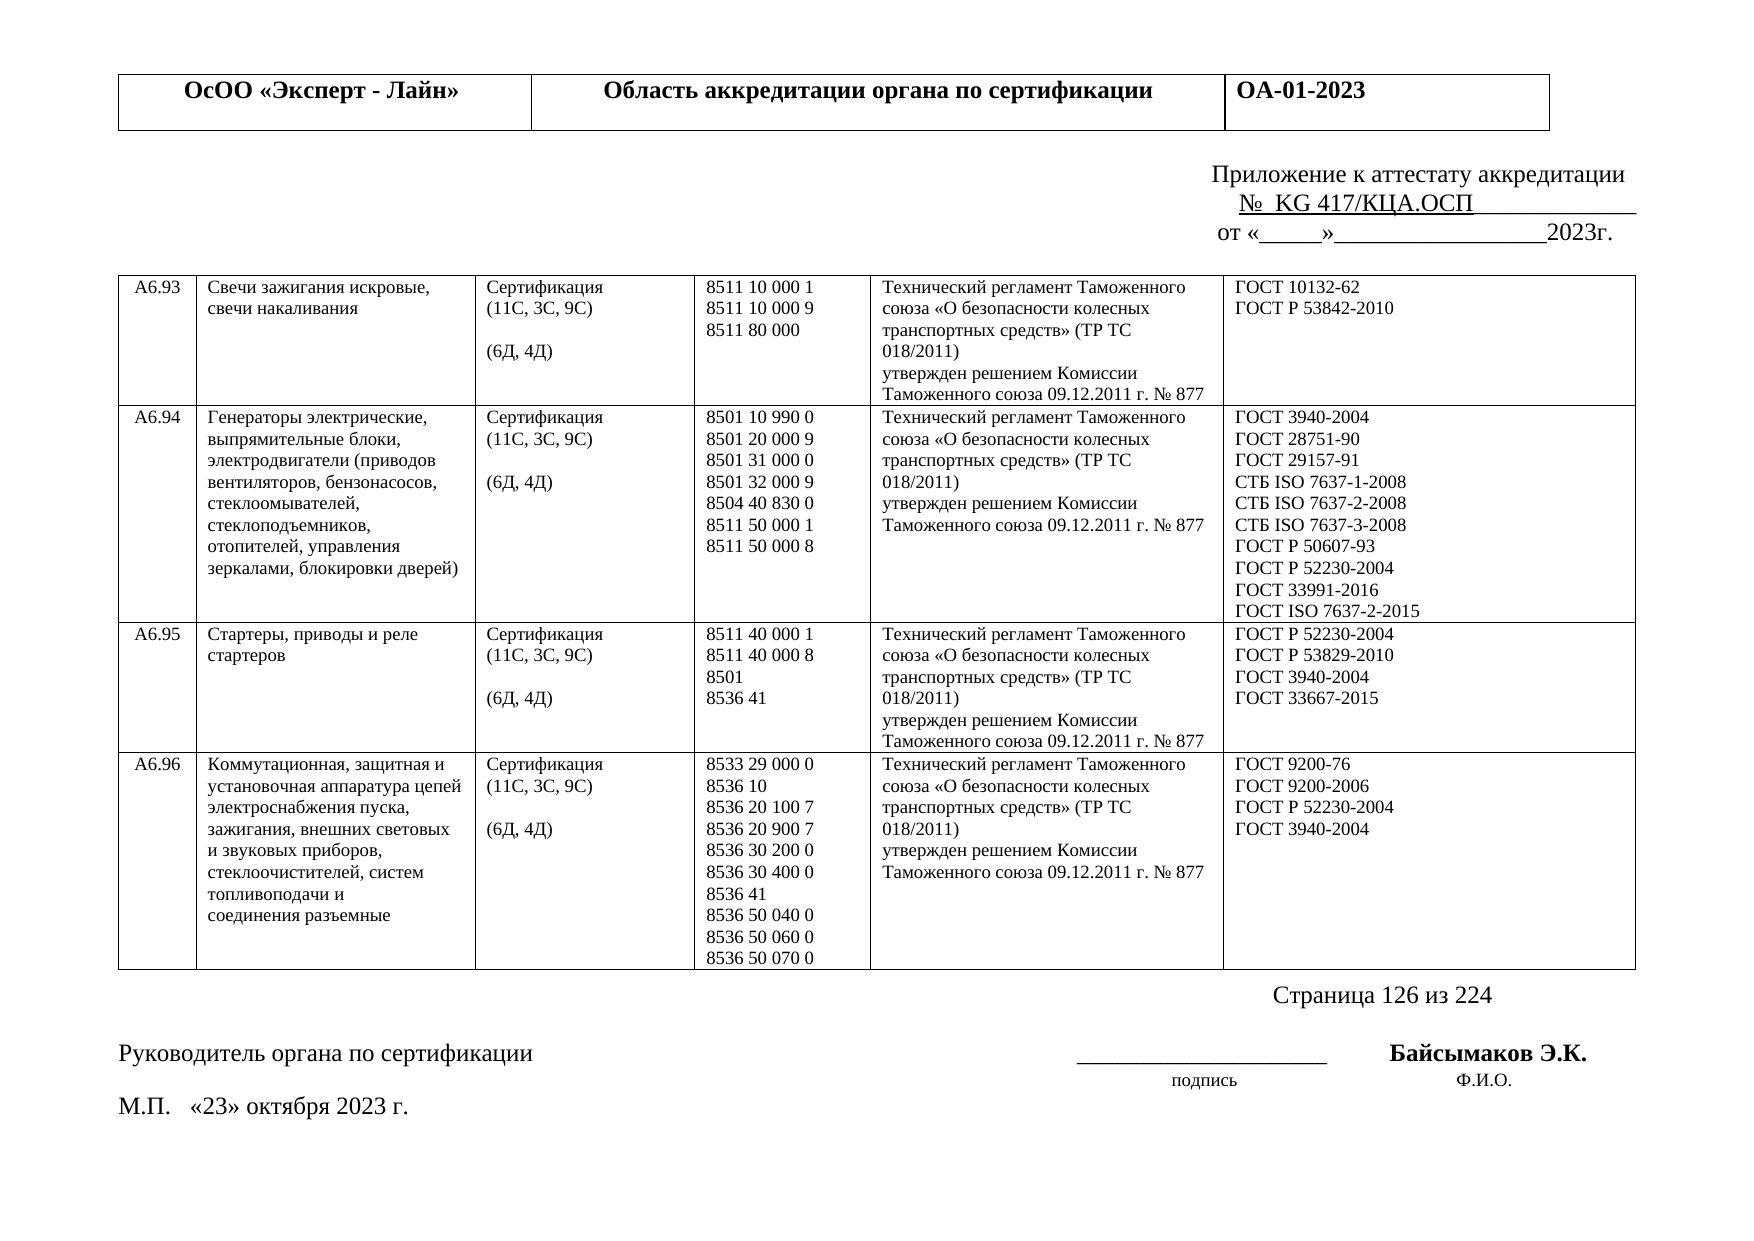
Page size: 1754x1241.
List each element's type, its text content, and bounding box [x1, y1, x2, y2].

table_cell А6.96 [119, 753, 196, 969]
table_cell 8511 10 000 1 8511 10 000 9 8511 80 000 [695, 276, 870, 405]
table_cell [1224, 753, 1635, 969]
table_cell 8501 10 990 0 8501 20 000 9 8501 31 000 0 8501 32 000 9 8504 40 830 0 8511 50 000 1 8511 50 000 8 [695, 406, 870, 622]
table_cell Генераторы электрические, выпрямительные блоки, электродвигатели (приводов вентиляторов, бензонасосов, стеклоомывателей, стеклоподъемников, отопителей, управления зеркалами, блокировки дверей) [197, 406, 475, 622]
table_cell Свечи зажигания искровые, свечи накаливания [197, 276, 475, 405]
table_cell 8511 40 000 1 8511 40 000 8 8501 8536 41 [695, 623, 870, 752]
table_cell Сертификация (11С, 3С, 9С) (6Д, 4Д) [476, 276, 694, 405]
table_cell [871, 753, 1223, 969]
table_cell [476, 753, 694, 969]
table_cell Стартеры, приводы и реле стартеров [197, 623, 475, 752]
table_cell Сертификация (11С, 3С, 9С) (6Д, 4Д) [476, 623, 694, 752]
table_cell ГОСТ 3940-2004 ГОСТ 28751-90 ГОСТ 29157-91 СТБ ISO 7637-1-2008 СТБ ISO 7637-2-2008 СТБ ISO 7637-3-2008 ГОСТ Р 50607-93 ГОСТ Р 52230-2004 ГОСТ 33991-2016 ГОСТ ISO 7637-2-2015 [1224, 406, 1635, 622]
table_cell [871, 276, 1223, 405]
table_cell А6.95 [119, 623, 196, 752]
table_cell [197, 753, 475, 969]
table_cell ГОСТ 10132-62 ГОСТ Р 53842-2010 [1224, 276, 1635, 405]
table_cell А6.93 [119, 276, 196, 405]
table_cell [695, 753, 870, 969]
table_cell ГОСТ Р 52230-2004 ГОСТ Р 53829-2010 ГОСТ 3940-2004 ГОСТ 33667-2015 [1224, 623, 1635, 752]
table_cell Сертификация (11С, 3С, 9С) (6Д, 4Д) [476, 406, 694, 622]
table_cell А6.94 [119, 406, 196, 622]
